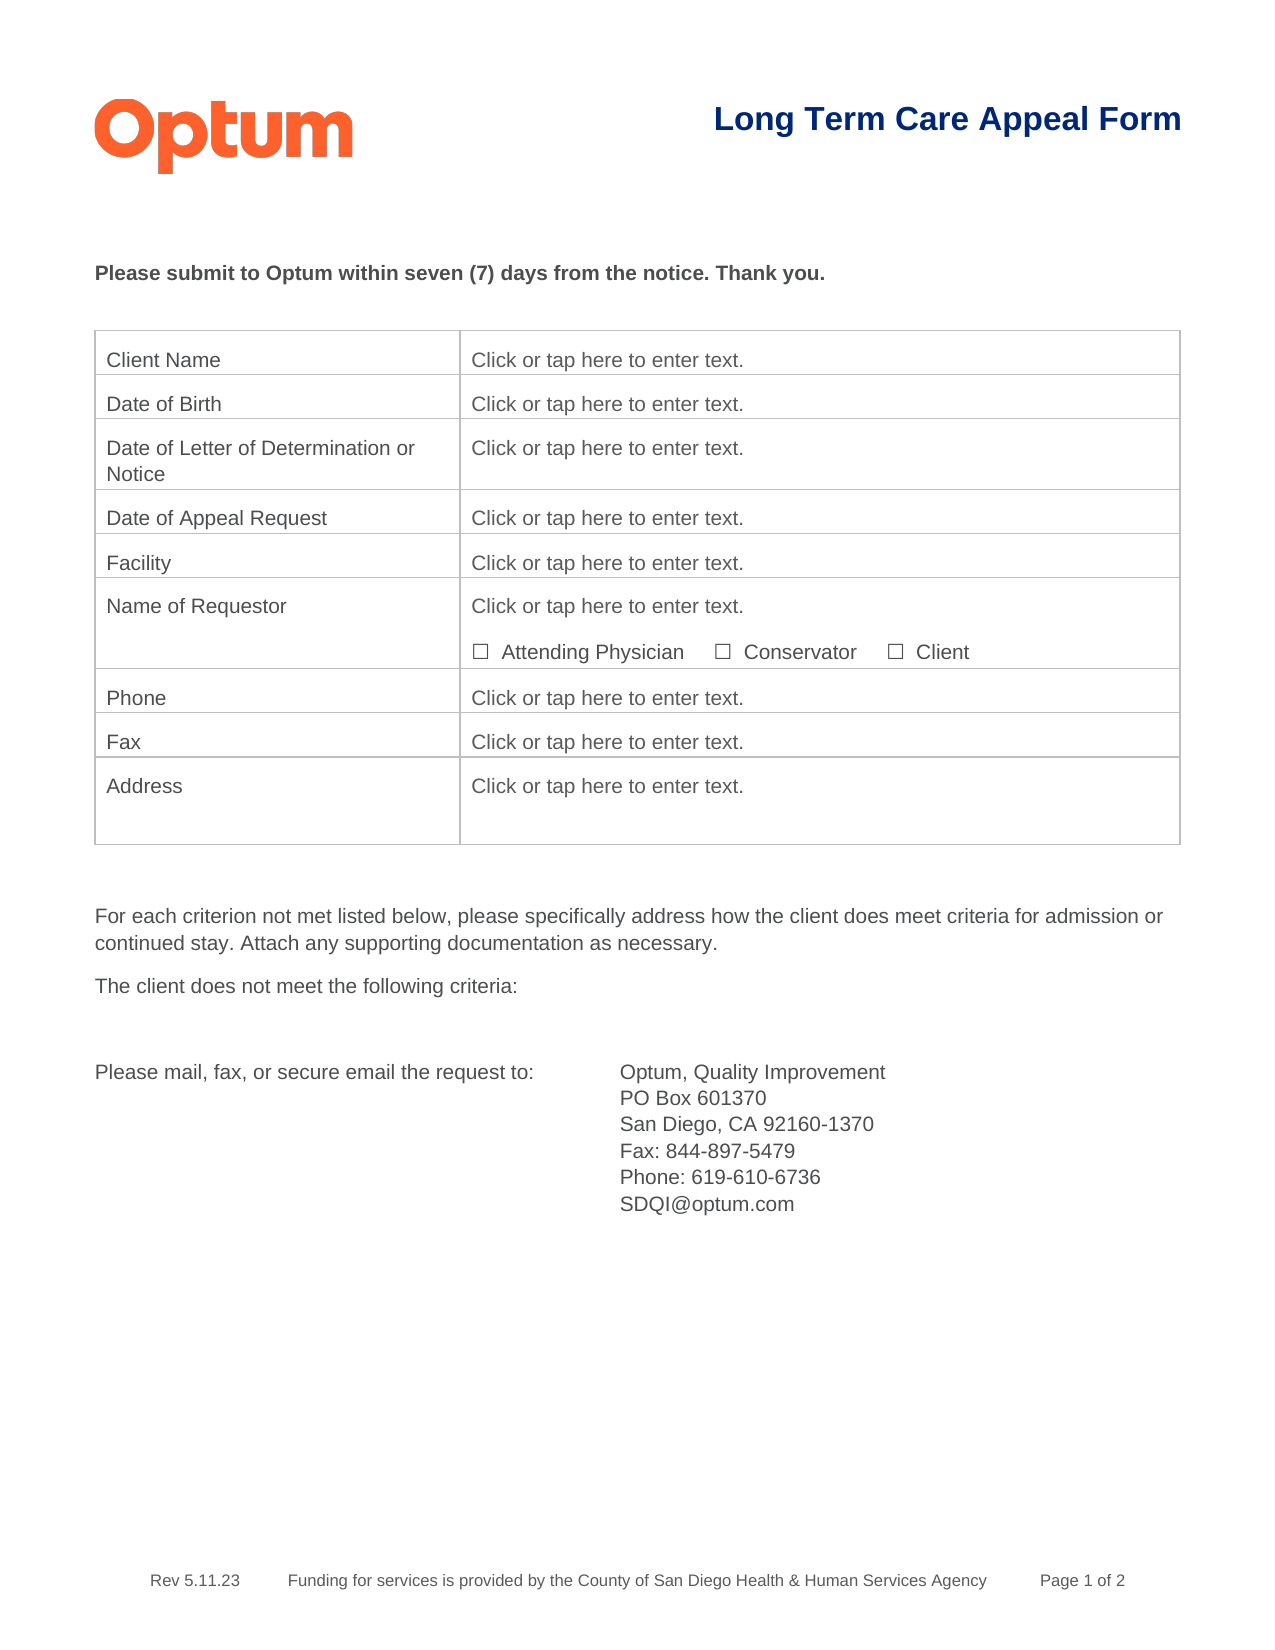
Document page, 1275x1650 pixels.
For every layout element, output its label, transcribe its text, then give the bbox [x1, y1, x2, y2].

text For each criterion not met listed below, please specifically address how the client does meet criteria for admission or continued stay. Attach any supporting documentation as necessary. [94, 904, 1181, 954]
text Phone: 619-610-6736 [94, 1165, 1068, 1189]
table_cell [461, 758, 1179, 843]
text San Diego, CA 92160-1370 [94, 1112, 1068, 1136]
picture [94, 99, 353, 174]
text PO Box 601370 [94, 1086, 1068, 1110]
table_cell Date of Letter of Determination or Notice [96, 419, 459, 488]
text The client does not meet the following criteria: [94, 973, 1181, 997]
text Please mail, fax, or secure email the request to: Optum, Quality Improvement [94, 1059, 1068, 1083]
table_cell Date of Appeal Request [96, 490, 459, 533]
table_cell Attending Physician Conservator Client [461, 578, 1179, 668]
table_cell Name of Requestor [96, 578, 459, 668]
table_cell Facility [96, 534, 459, 577]
text SDQI@optum.com [94, 1191, 1068, 1215]
table_cell Address [96, 758, 459, 843]
table_cell Fax [96, 713, 459, 756]
table_header Client Name [96, 331, 459, 374]
table_cell Phone [96, 669, 459, 712]
text Fax: 844-897-5479 [94, 1139, 1068, 1163]
table_cell Date of Birth [96, 375, 459, 418]
text Please submit to Optum within seven (7) days from the notice. Thank you. [94, 116, 1181, 284]
